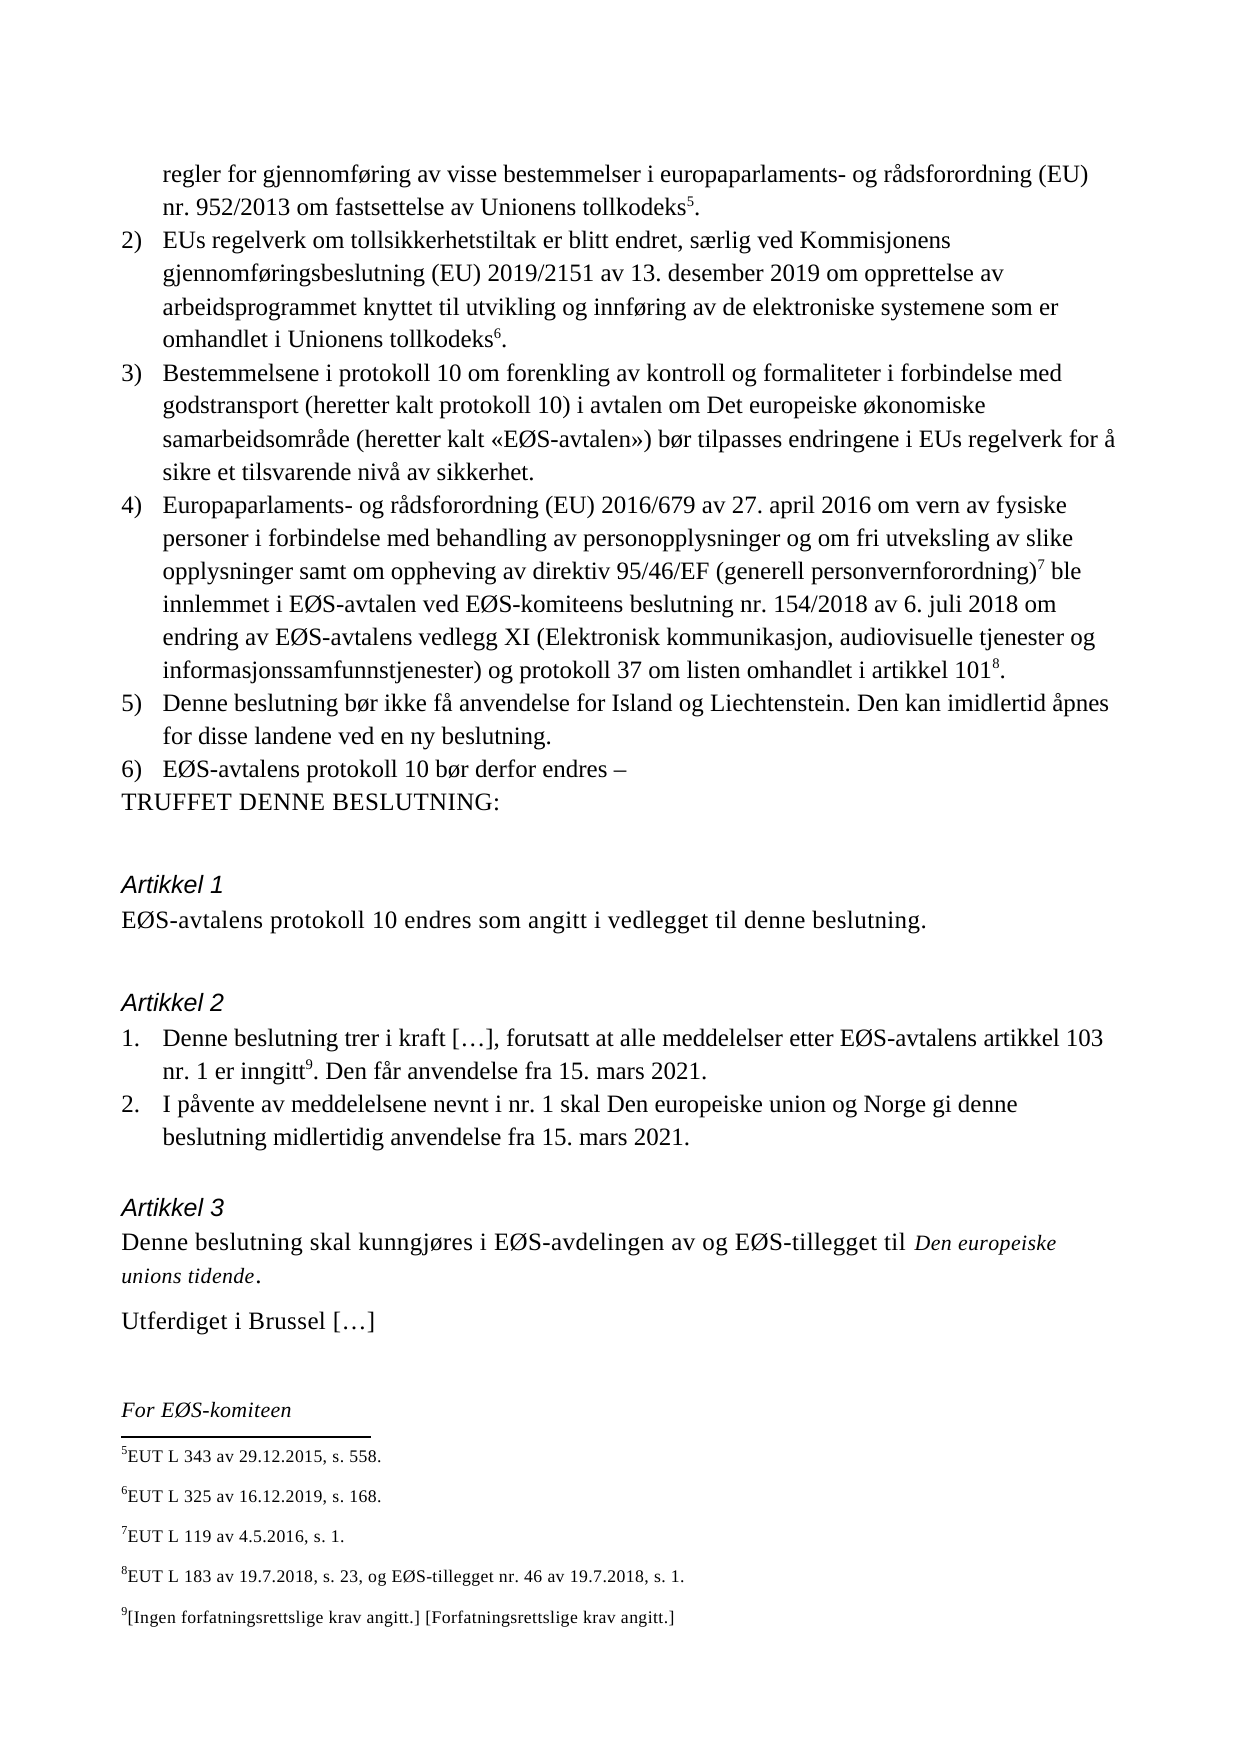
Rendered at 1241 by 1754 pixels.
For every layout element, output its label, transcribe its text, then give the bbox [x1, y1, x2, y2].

list 4) Europaparlaments- og rådsforordning (EU) 2016/679 av 27. april 2016 om vern av fysiske personer i forbindelse med behandling av personopplysninger og om fri utveksling av slike opplysninger samt om oppheving av direktiv 95/46/EF (generell personvernforordning) ble innlemmet i EØS-avtalen ved EØS-komiteens beslutning nr. 154/2018 av 6. juli 2018 om endring av EØS-avtalens vedlegg XI (Elektronisk kommunikasjon, audiovisuelle tjenester og informasjonssamfunnstjenester) og protokoll 37 om listen omhandlet i artikkel 101. [121, 490, 1119, 683]
text Utferdiget i Brussel […] [121, 1306, 1119, 1335]
list 1. Denne beslutning trer i kraft […], forutsatt at alle meddelelser etter EØS-avtalens artikkel 103 nr. 1 er inngitt. Den får anvendelse fra 15. mars 2021. [121, 1023, 1119, 1085]
text Artikkel 2 [121, 988, 1119, 1017]
text EØS-avtalens protokoll 10 endres som angitt i vedlegget til denne beslutning. [121, 905, 1119, 934]
text For EØS-komiteen [121, 1397, 1119, 1422]
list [121, 159, 1119, 221]
list 2) EUs regelverk om tollsikkerhetstiltak er blitt endret, særlig ved Kommisjonens gjennomføringsbeslutning (EU) 2019/2151 av 13. desember 2019 om opprettelse av arbeidsprogrammet knyttet til utvikling og innføring av de elektroniske systemene som er omhandlet i Unionens tollkodeks. [121, 226, 1119, 353]
text TRUFFET DENNE BESLUTNING: [121, 787, 1119, 816]
text Artikkel 3 [121, 1192, 1119, 1221]
list 3) Bestemmelsene i protokoll 10 om forenkling av kontroll og formaliteter i forbindelse med godstransport (heretter kalt protokoll 10) i avtalen om Det europeiske økonomiske samarbeidsområde (heretter kalt «EØS-avtalen») bør tilpasses endringene i EUs regelverk for å sikre et tilsvarende nivå av sikkerhet. [121, 358, 1119, 485]
list 5) Denne beslutning bør ikke få anvendelse for Island og Liechtenstein. Den kan imidlertid åpnes for disse landene ved en ny beslutning. [121, 688, 1119, 749]
text Artikkel 1 [121, 870, 1119, 899]
list 2. I påvente av meddelelsene nevnt i nr. 1 skal Den europeiske union og Norge gi denne beslutning midlertidig anvendelse fra 15. mars 2021. [121, 1089, 1119, 1151]
list 6) EØS-avtalens protokoll 10 bør derfor endres – [121, 754, 1119, 783]
text Denne beslutning skal kunngjøres i EØS-avdelingen av og EØS-tillegget til Den europeiske unions tidende. [121, 1227, 1119, 1289]
